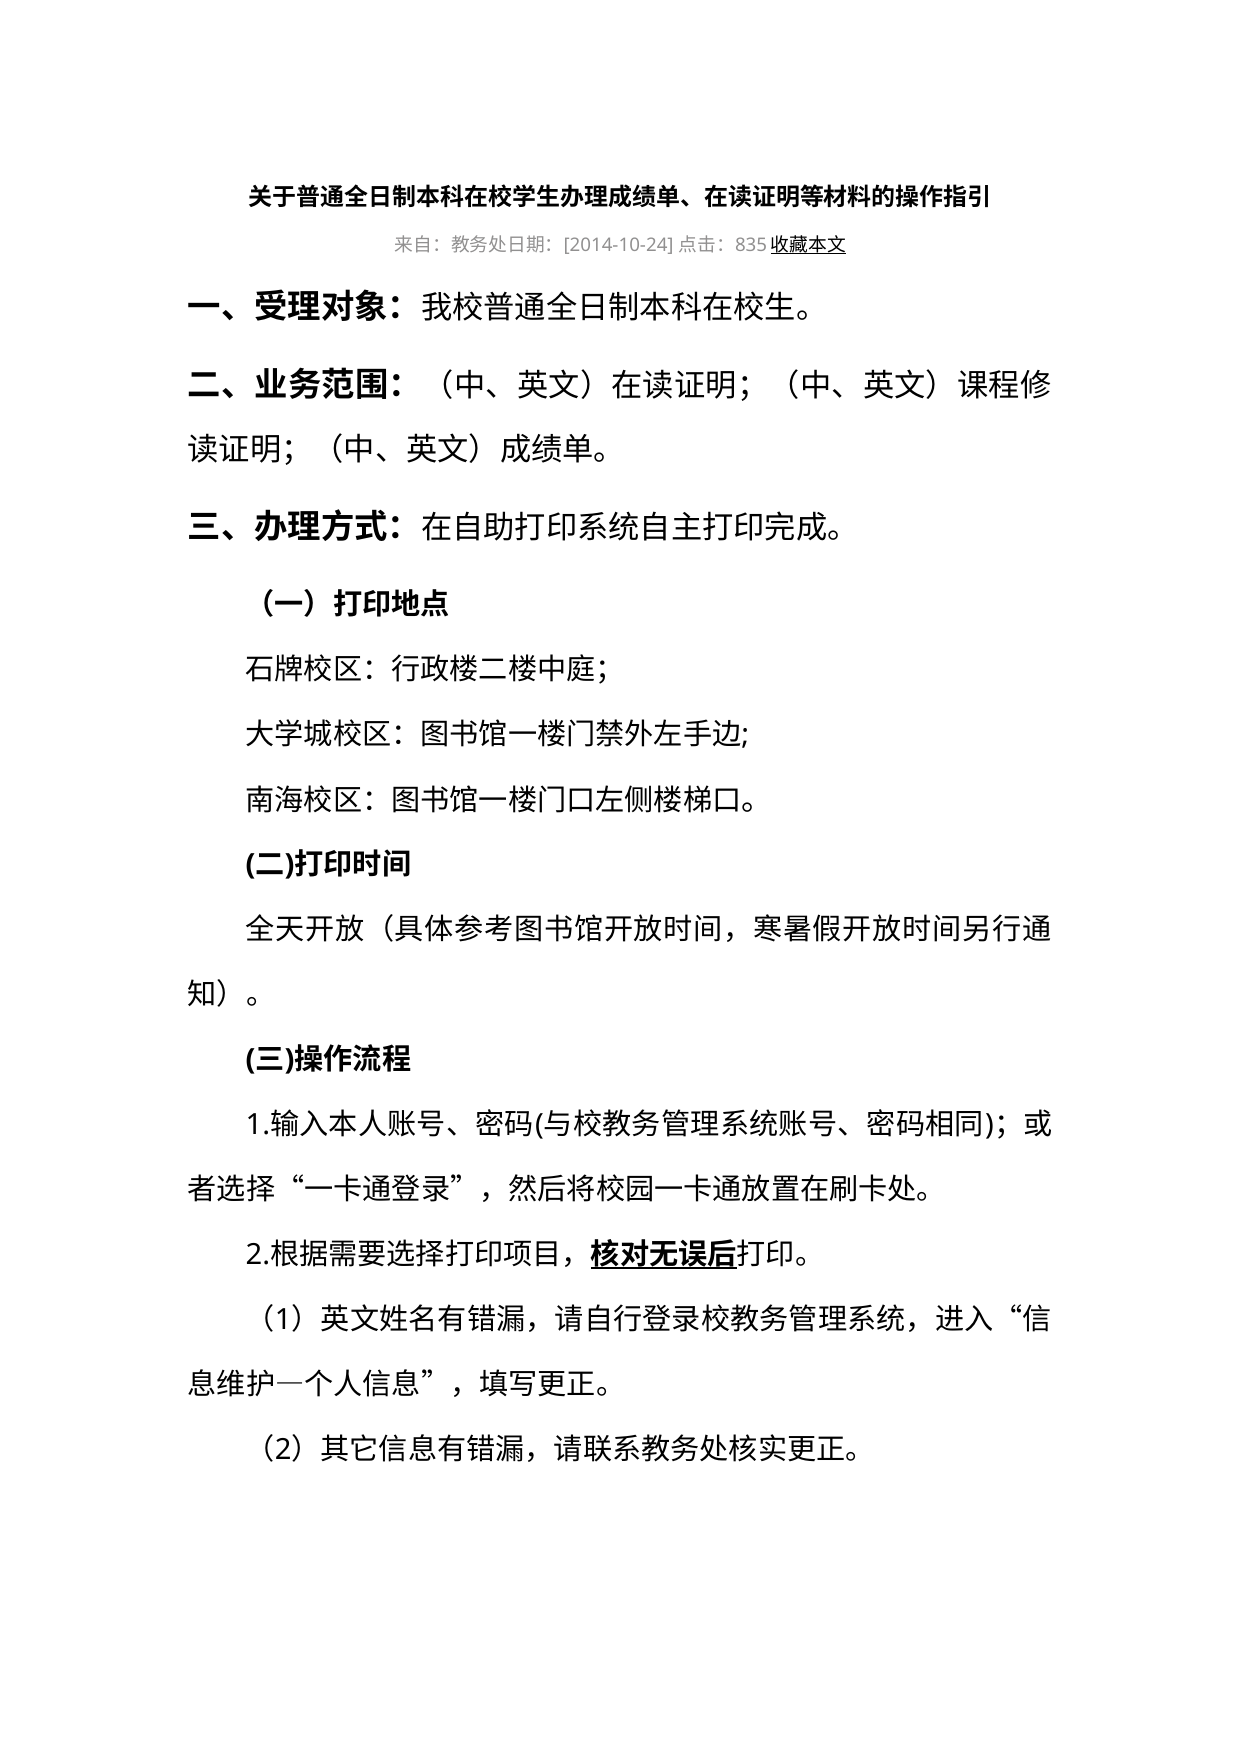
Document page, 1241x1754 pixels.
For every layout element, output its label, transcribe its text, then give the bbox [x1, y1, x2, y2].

text 2.根据需要选择打印项目，核对无误后打印。 [187, 1219, 1053, 1284]
text (三)操作流程 [187, 1024, 1053, 1089]
text （2）其它信息有错漏，请联系教务处核实更正。 [187, 1414, 1053, 1479]
text 一、受理对象：我校普通全日制本科在校生。 [187, 272, 1053, 337]
text 南海校区：图书馆一楼门口左侧楼梯口。 [187, 764, 1053, 829]
text (二)打印时间 [187, 829, 1053, 894]
text （1）英文姓名有错漏，请自行登录校教务管理系统，进入“信息维护—个人信息”，填写更正。 [187, 1284, 1053, 1414]
text 1.输入本人账号、密码(与校教务管理系统账号、密码相同)；或者选择“一卡通登录”，然后将校园一卡通放置在刷卡处。 [187, 1089, 1053, 1219]
text 大学城校区：图书馆一楼门禁外左手边; [187, 699, 1053, 764]
text 全天开放（具体参考图书馆开放时间，寒暑假开放时间另行通知）。 [187, 894, 1053, 1024]
text 二、业务范围：（中、英文）在读证明；（中、英文）课程修读证明；（中、英文）成绩单。 [187, 349, 1053, 479]
text （一）打印地点 [187, 569, 1053, 634]
text 关于普通全日制本科在校学生办理成绩单、在读证明等材料的操作指引 [187, 162, 1053, 227]
text 石牌校区：行政楼二楼中庭； [187, 634, 1053, 699]
text 来自：教务处日期：[2014-10-24] 点击：835收藏本文 [187, 227, 1053, 259]
text 三、办理方式：在自助打印系统自主打印完成。 [187, 492, 1053, 557]
